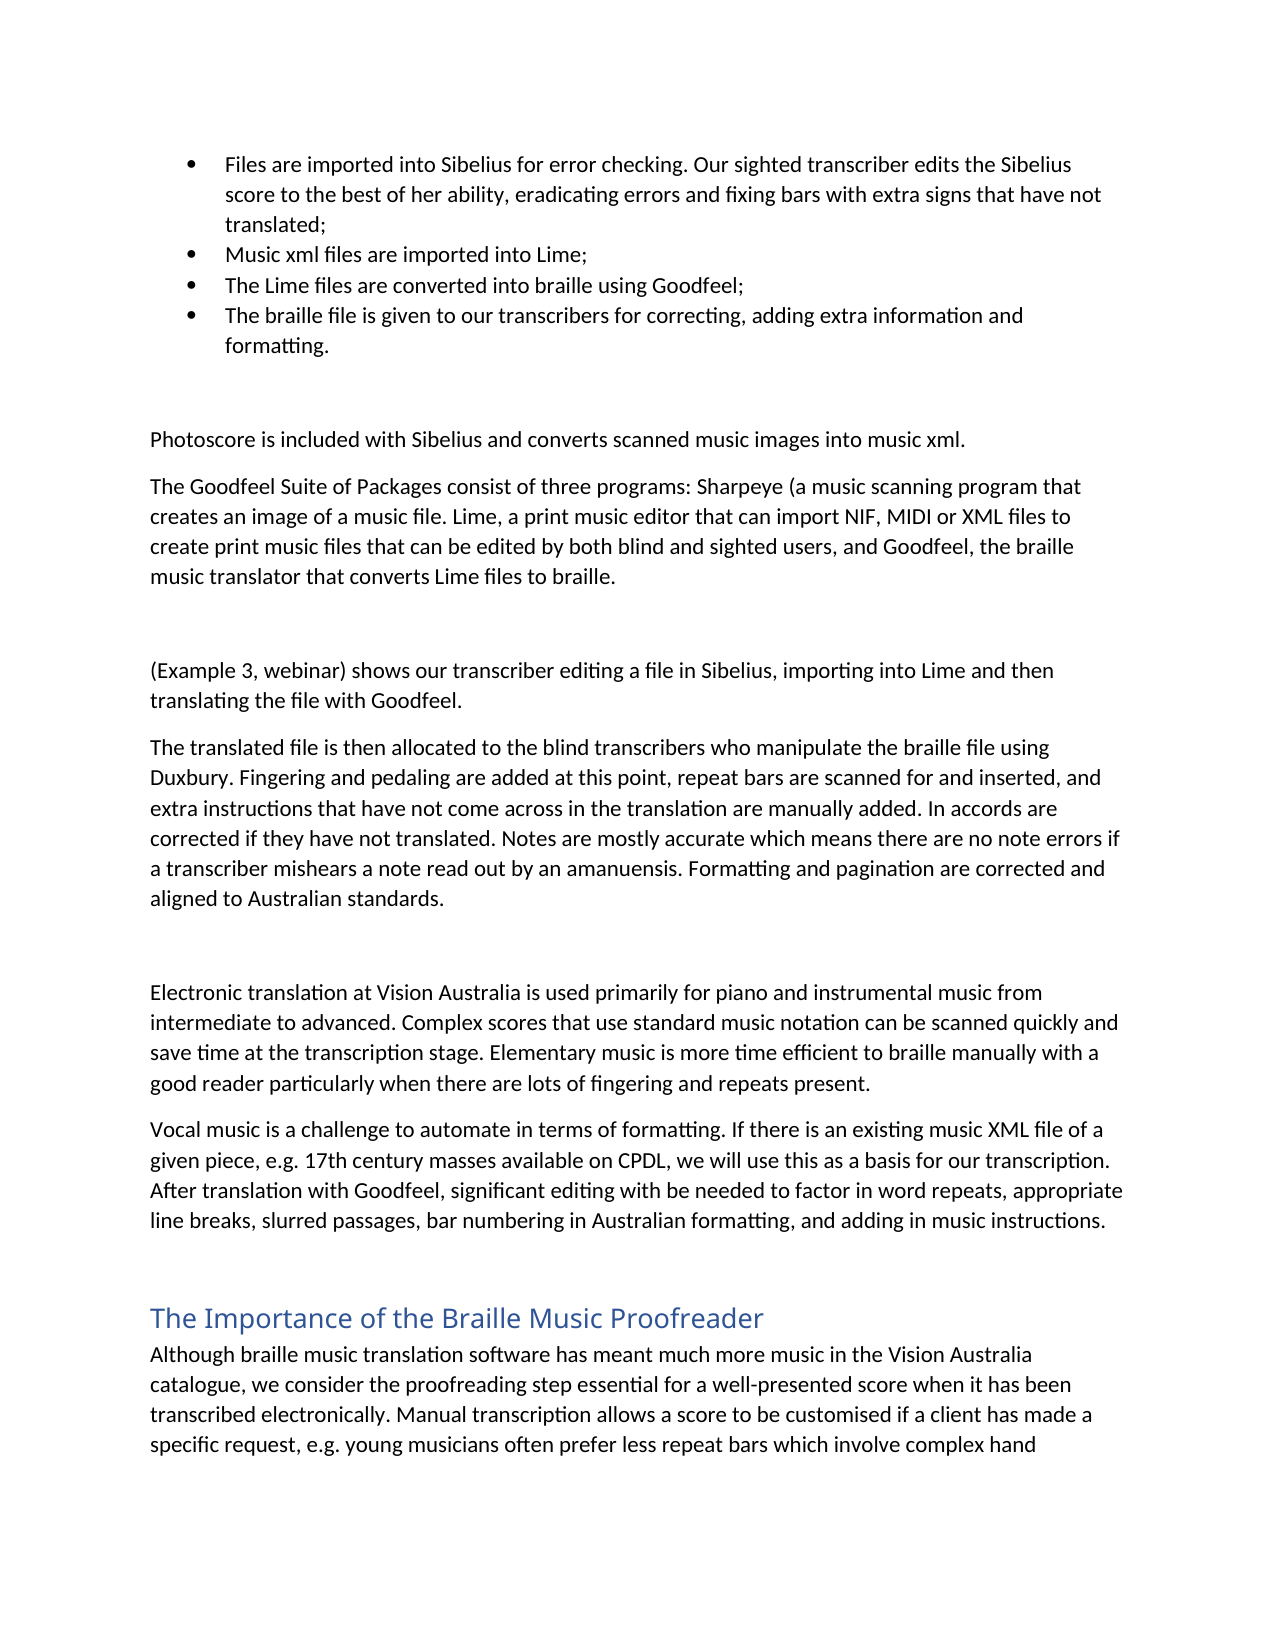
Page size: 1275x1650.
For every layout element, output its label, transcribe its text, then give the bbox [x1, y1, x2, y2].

text Photoscore is included with Sibelius and converts scanned music images into music xml. [150, 425, 1125, 453]
text (Example 3, webinar) shows our transcriber editing a file in Sibelius, importing into Lime and then translating the file with Goodfeel. [150, 656, 1125, 714]
subtitle The Importance of the Braille Music Proofreader [150, 1300, 1125, 1337]
text The Goodfeel Suite of Packages consist of three programs: Sharpeye (a music scanning program that creates an image of a music file. Lime, a print music editor that can import NIF, MIDI or XML files to create print music files that can be edited by both blind and sighted users, and Goodfeel, the braille music translator that converts Lime files to braille. [150, 472, 1125, 591]
list Music xml files are imported into Lime; [187, 241, 1125, 269]
list The Lime files are converted into braille using Goodfeel; [187, 271, 1125, 299]
text The translated file is then allocated to the blind transcribers who manipulate the braille file using Duxbury. Fingering and pedaling are added at this point, repeat bars are scanned for and inserted, and extra instructions that have not come across in the translation are manually added. In accords are corrected if they have not translated. Notes are mostly accurate which means there are no note errors if a transcriber mishears a note read out by an amanuensis. Formatting and pagination are corrected and aligned to Australian standards. [150, 733, 1125, 912]
text Electronic translation at Vision Australia is used primarily for piano and instrumental music from intermediate to advanced. Complex scores that use standard music notation can be scanned quickly and save time at the transcription stage. Elementary music is more time efficient to braille manually with a good reader particularly when there are lots of fingering and repeats present. [150, 978, 1125, 1097]
list Files are imported into Sibelius for error checking. Our sighted transcriber edits the Sibelius score to the best of her ability, eradicating errors and fixing bars with extra signs that have not translated; [187, 150, 1125, 238]
text Vocal music is a challenge to automate in terms of formatting. If there is an existing music XML file of a given piece, e.g. 17th century masses available on CPDL, we will use this as a basis for our transcription. After translation with Goodfeel, significant editing with be needed to factor in word repeats, appropriate line breaks, slurred passages, bar numbering in Australian formatting, and adding in music instructions. [150, 1116, 1125, 1234]
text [150, 1340, 1125, 1458]
list The braille file is given to our transcribers for correcting, adding extra information and formatting. [187, 301, 1125, 359]
